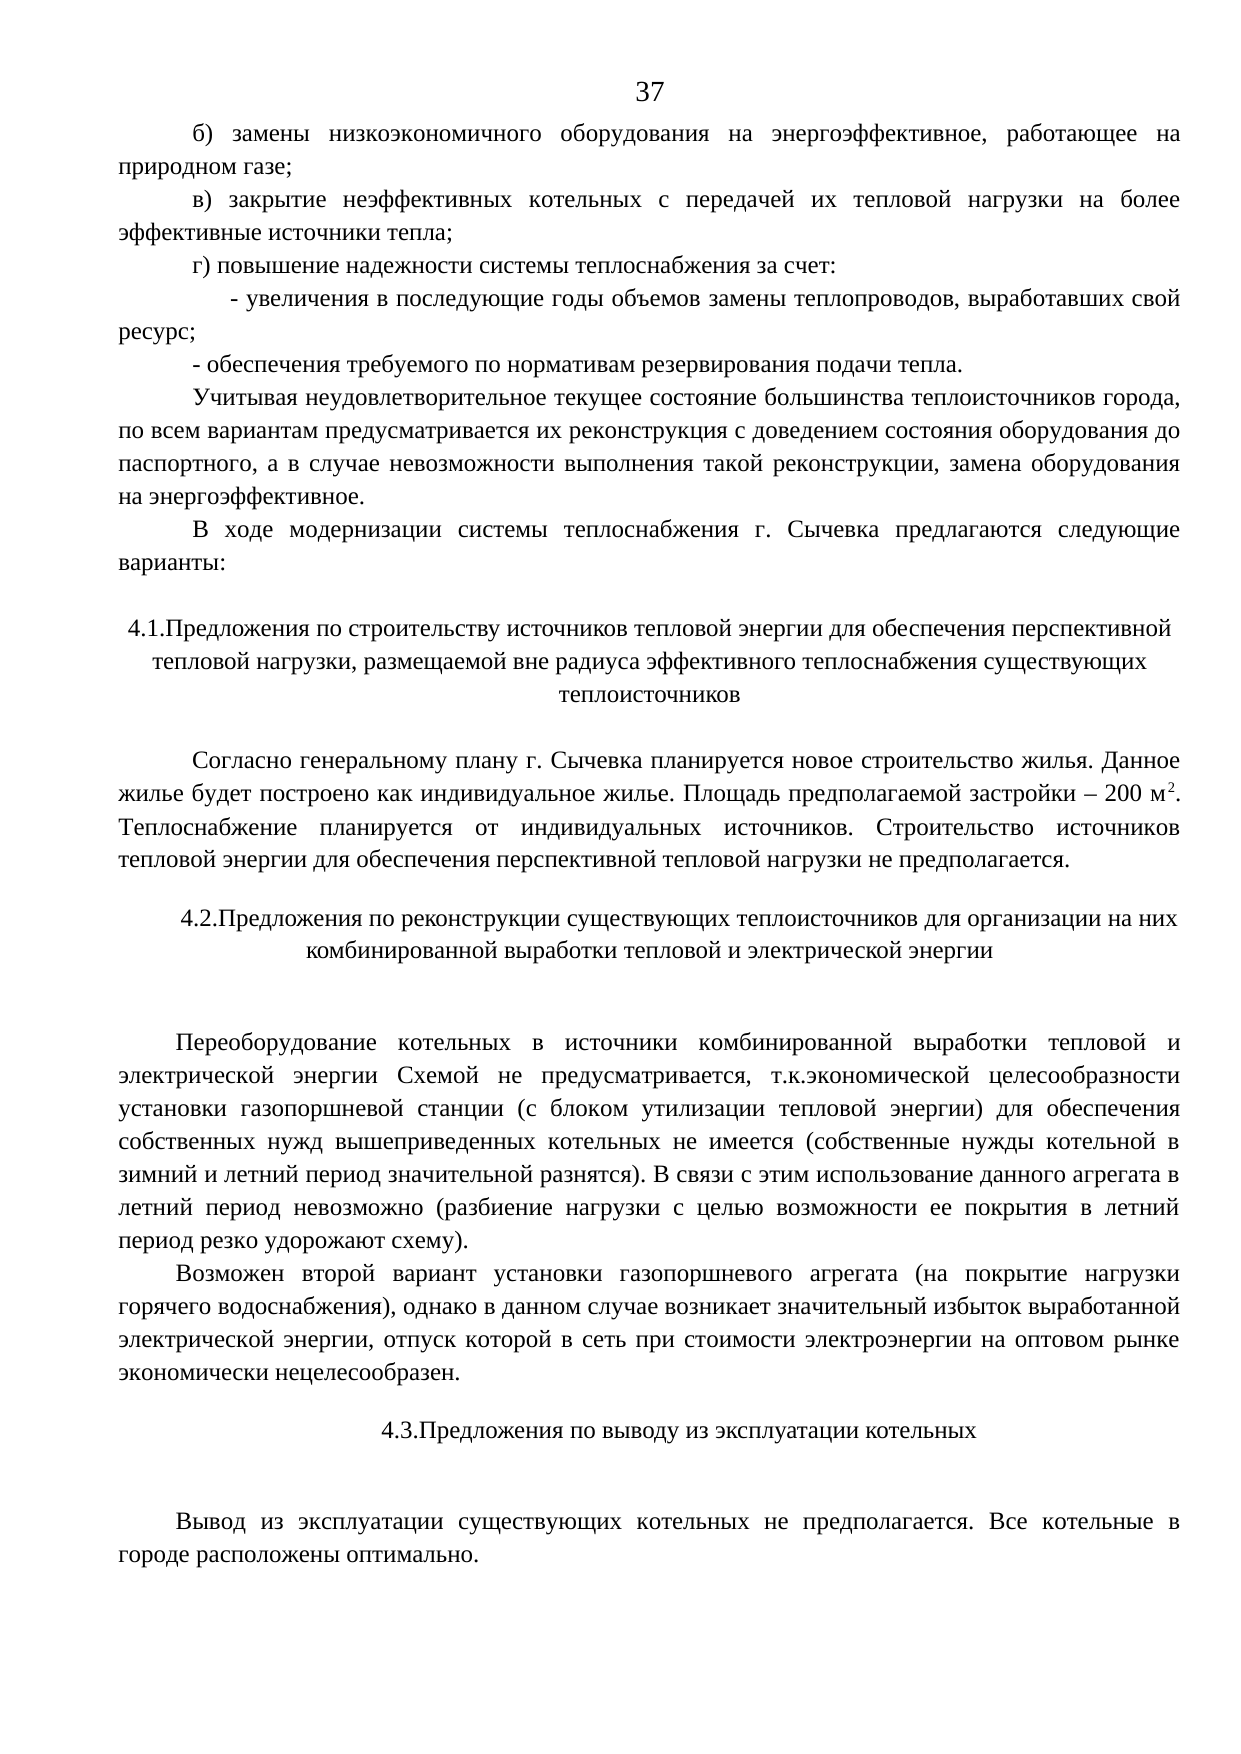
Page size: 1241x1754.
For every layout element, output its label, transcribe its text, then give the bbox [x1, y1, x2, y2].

text Переоборудование котельных в источники комбинированной выработки тепловой и электрической энергии Схемой не предусматривается, т.к.экономической целесообразности установки газопоршневой станции (с блоком утилизации тепловой энергии) для обеспечения собственных нужд вышеприведенных котельных не имеется (собственные нужды котельной в зимний и летний период значительной разнятся). В связи с этим использование данного агрегата в летний период невозможно (разбиение нагрузки с целью возможности ее покрытия в летний период резко удорожают схему). [118, 1027, 1181, 1253]
text Возможен второй вариант установки газопоршневого агрегата (на покрытие нагрузки горячего водоснабжения), однако в данном случае возникает значительный избыток выработанной электрической энергии, отпуск которой в сеть при стоимости электроэнергии на оптовом рынке экономически нецелесообразен. [118, 1258, 1181, 1386]
text в) закрытие неэффективных котельных с передачей их тепловой нагрузки на более эффективные источники тепла; [118, 184, 1181, 246]
text Согласно генеральному плану г. Сычевка планируется новое строительство жилья. Данное жилье будет построено как индивидуальное жилье. Площадь предполагаемой застройки – 200 м2. Теплоснабжение планируется от индивидуальных источников. Строительство источников тепловой энергии для обеспечения перспективной тепловой нагрузки не предполагается. [118, 746, 1181, 873]
text Учитывая неудовлетворительное текущее состояние большинства теплоисточников города, по всем вариантам предусматривается их реконструкция с доведением состояния оборудования до паспортного, а в случае невозможности выполнения такой реконструкции, замена оборудования на энергоэффективное. [118, 382, 1181, 510]
text 4.1.Предложения по строительству источников тепловой энергии для обеспечения перспективной тепловой нагрузки, размещаемой вне радиуса эффективного теплоснабжения существующих теплоисточников [118, 613, 1181, 708]
text Вывод из эксплуатации существующих котельных не предполагается. Все котельные в городе расположены оптимально. [118, 1506, 1181, 1568]
text - обеспечения требуемого по нормативам резервирования подачи тепла. [118, 349, 1181, 378]
text 4.3.Предложения по выводу из эксплуатации котельных [118, 1415, 1181, 1444]
text 4.2.Предложения по реконструкции существующих теплоисточников для организации на них комбинированной выработки тепловой и электрической энергии [118, 903, 1181, 964]
text б) замены низкоэкономичного оборудования на энергоэффективное, работающее на природном газе; [118, 118, 1181, 180]
text г) повышение надежности системы теплоснабжения за счет: [118, 250, 1181, 279]
text В ходе модернизации системы теплоснабжения г. Сычевка предлагаются следующие варианты: [118, 514, 1181, 576]
text - увеличения в последующие годы объемов замены теплопроводов, выработавших свой ресурс; [118, 283, 1181, 345]
